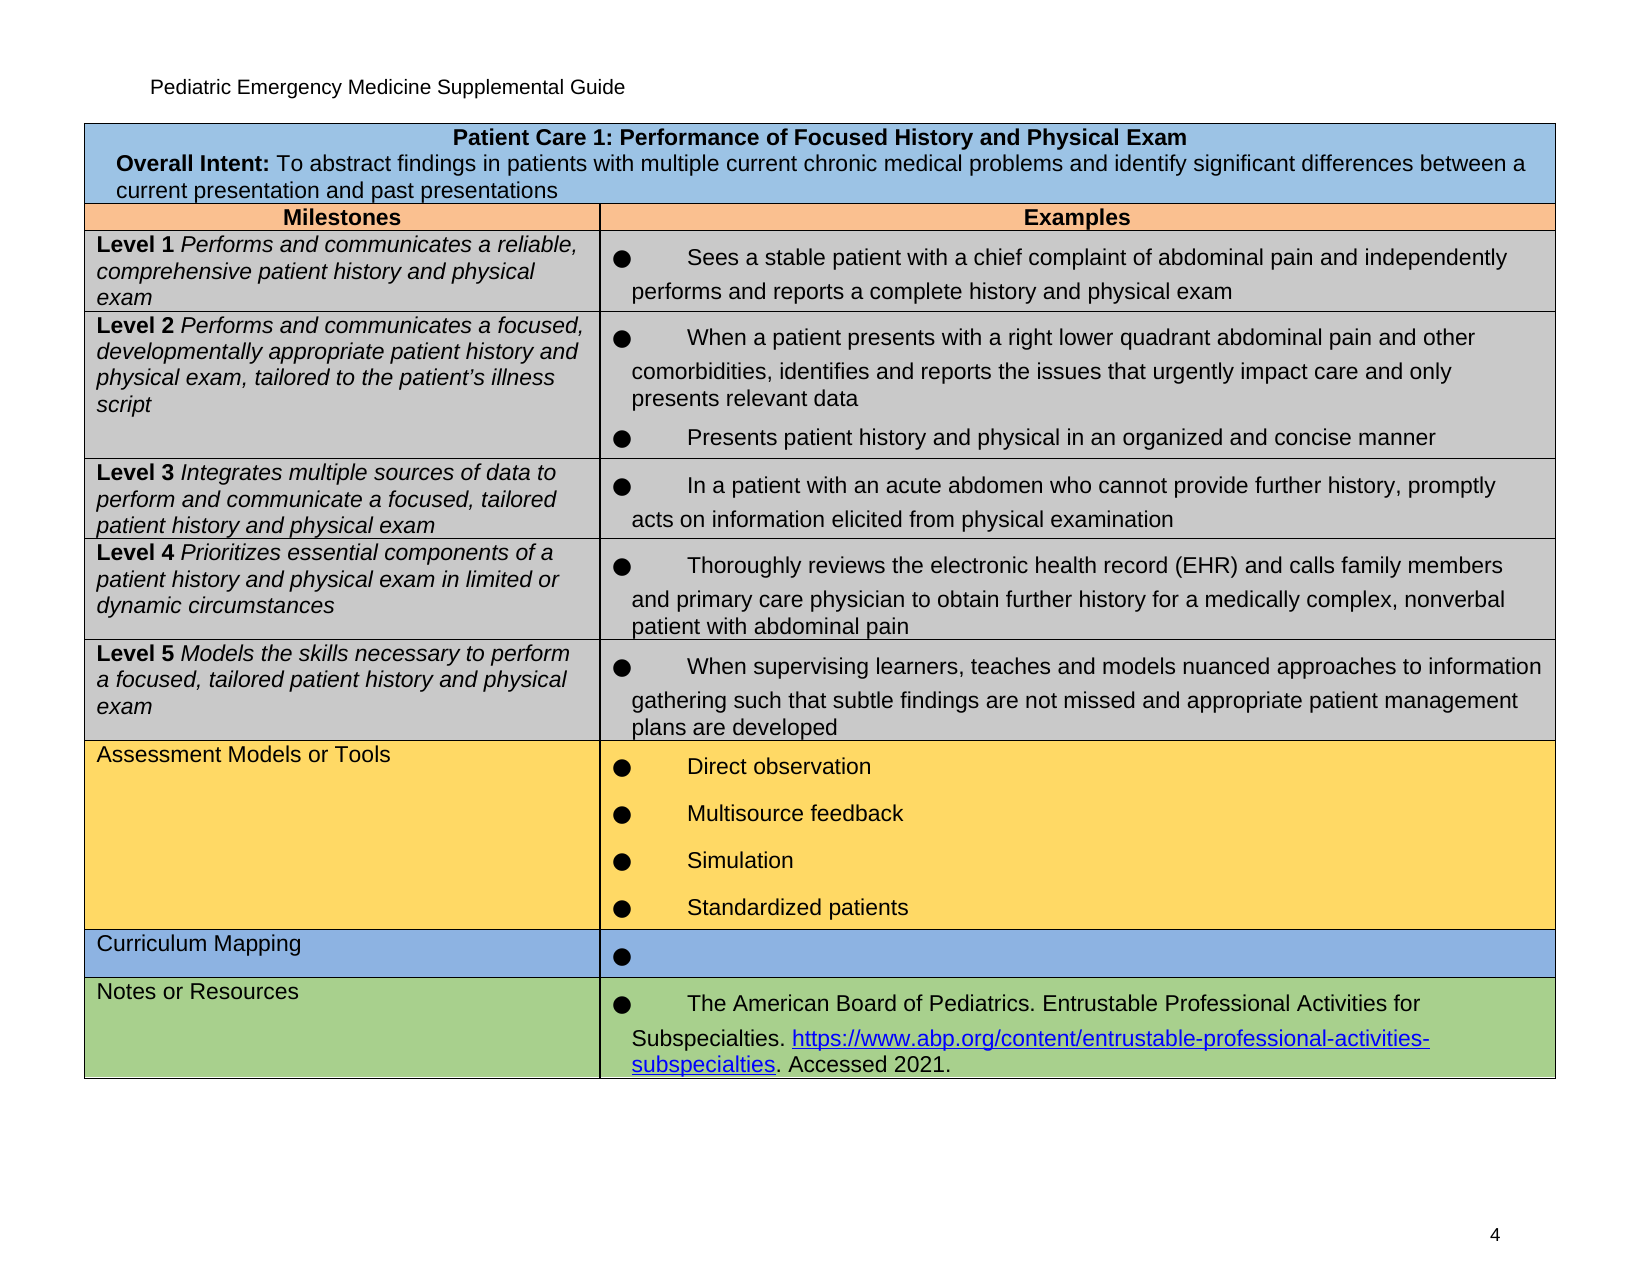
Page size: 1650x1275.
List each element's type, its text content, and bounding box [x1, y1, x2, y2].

table_cell Level 4 Prioritizes essential components of a patient history and physical exam in limited or dynamic circumstances [85, 539, 599, 639]
table_cell Curriculum Mapping [85, 930, 599, 977]
table_cell When a patient presents with a right lower quadrant abdominal pain and other comorbidities, identifies and reports the issues that urgently impact care and only presents relevant data Presents patient history and physical in an organized and concise manner [601, 312, 1555, 458]
table_cell In a patient with an acute abdomen who cannot provide further history, promptly acts on information elicited from physical examination [601, 459, 1555, 538]
table_cell When supervising learners, teaches and models nuanced approaches to information gathering such that subtle findings are not missed and appropriate patient management plans are developed [601, 640, 1555, 740]
table_header Patient Care 1: Performance of Focused History and Physical Exam Overall Intent: To abstract findings in patients with multiple current chronic medical problems and identify significant differences between a current presentation and past presentations [85, 124, 1555, 203]
table_cell [601, 930, 1555, 977]
table_cell Assessment Models or Tools [85, 741, 599, 929]
table_cell Level 5 Models the skills necessary to perform a focused, tailored patient history and physical exam [85, 640, 599, 740]
table_cell Level 2 Performs and communicates a focused, developmentally appropriate patient history and physical exam, tailored to the patient’s illness script [85, 312, 599, 458]
table_cell Notes or Resources [85, 978, 599, 1077]
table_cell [601, 978, 1555, 1077]
table_cell Examples [601, 204, 1555, 230]
table_cell Sees a stable patient with a chief complaint of abdominal pain and independently performs and reports a complete history and physical exam [601, 231, 1555, 311]
table_cell Milestones [85, 204, 599, 230]
table_cell Level 3 Integrates multiple sources of data to perform and communicate a focused, tailored patient history and physical exam [85, 459, 599, 538]
table_cell Level 1 Performs and communicates a reliable, comprehensive patient history and physical exam [85, 231, 599, 311]
table_cell Direct observation Multisource feedback Simulation Standardized patients [601, 741, 1555, 929]
table_cell Thoroughly reviews the electronic health record (EHR) and calls family members and primary care physician to obtain further history for a medically complex, nonverbal patient with abdominal pain [601, 539, 1555, 639]
